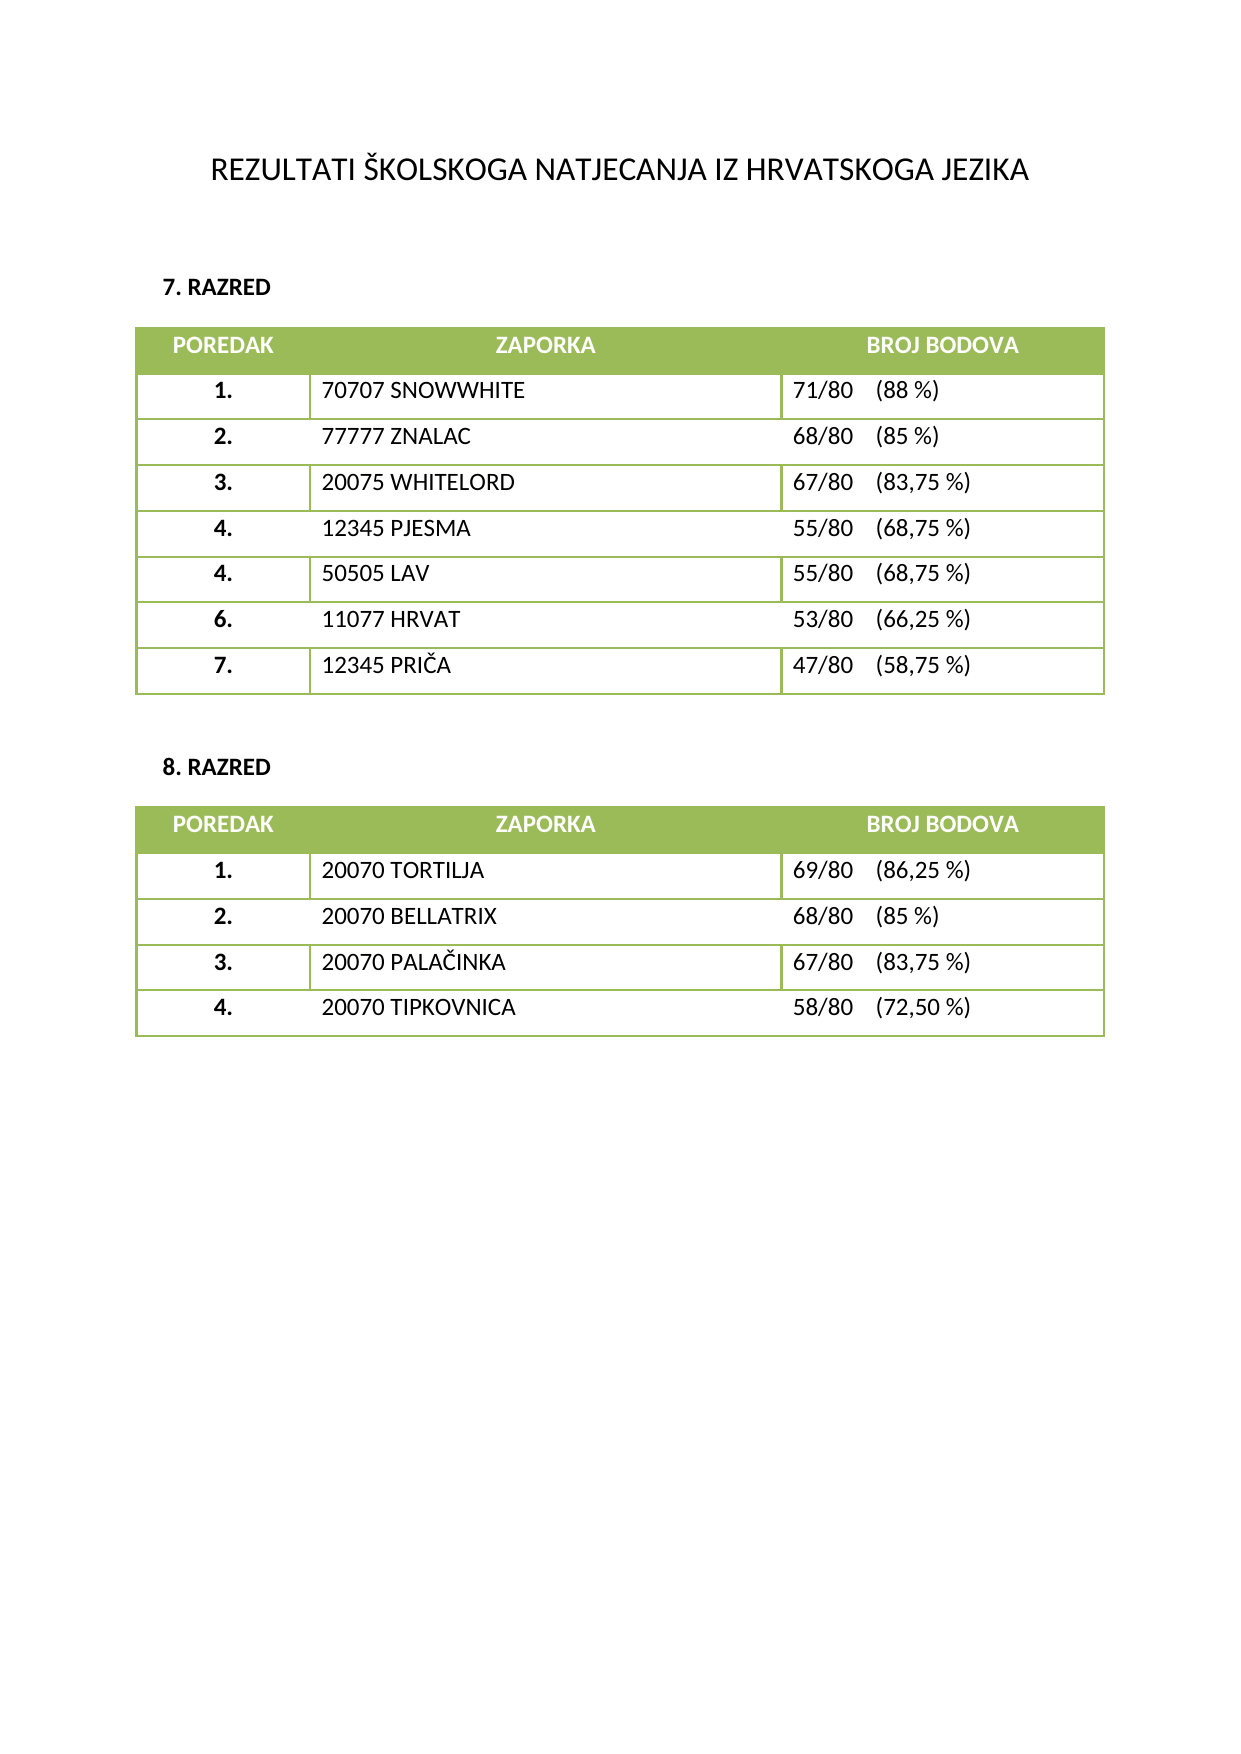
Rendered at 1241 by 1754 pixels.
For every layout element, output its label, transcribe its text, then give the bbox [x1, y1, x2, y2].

table_header BROJ BODOVA [781, 329, 1103, 373]
table_cell 55/80 (68,75 %) [783, 558, 1103, 601]
table_header POREDAK [138, 809, 310, 852]
table_cell 3. [138, 946, 309, 989]
table_cell 47/80 (58,75 %) [783, 649, 1103, 693]
table_cell 68/80 (85 %) [781, 900, 1103, 944]
table_cell 4. [138, 558, 309, 601]
table_cell 67/80 (83,75 %) [783, 466, 1103, 510]
table_cell 69/80 (86,25 %) [783, 854, 1103, 898]
table_cell 12345 PJESMA [310, 512, 781, 556]
text 8. RAZRED [162, 751, 1093, 781]
table_cell 6. [138, 603, 310, 647]
table_header POREDAK [138, 329, 310, 373]
table_cell 58/80 (72,50 %) [781, 991, 1103, 1035]
table_cell 55/80 (68,75 %) [781, 512, 1103, 556]
table_cell 1. [138, 854, 309, 898]
table_cell 3. [138, 466, 309, 510]
table_cell 53/80 (66,25 %) [781, 603, 1103, 647]
table_cell 2. [138, 420, 310, 464]
table_cell 7. [138, 649, 309, 693]
table_cell 11077 HRVAT [310, 603, 781, 647]
table_cell 20075 WHITELORD [311, 466, 780, 510]
table_cell 12345 PRIČA [311, 649, 780, 693]
table_cell 67/80 (83,75 %) [783, 946, 1103, 989]
table_cell 50505 LAV [311, 558, 780, 601]
table_cell 20070 PALAČINKA [311, 946, 780, 989]
text 7. RAZRED [162, 271, 1093, 302]
table_cell 20070 TIPKOVNICA [310, 991, 781, 1035]
table_header BROJ BODOVA [781, 809, 1103, 852]
table_cell 1. [138, 375, 309, 418]
table_cell 70707 SNOWWHITE [311, 375, 780, 418]
table_cell 71/80 (88 %) [783, 375, 1103, 418]
table_cell 4. [138, 512, 310, 556]
table_cell 20070 TORTILJA [311, 854, 780, 898]
table_cell 77777 ZNALAC [310, 420, 781, 464]
text REZULTATI ŠKOLSKOGA NATJECANJA IZ HRVATSKOGA JEZIKA [148, 148, 1093, 188]
table_header ZAPORKA [310, 809, 781, 852]
table_cell 2. [138, 900, 310, 944]
table_header ZAPORKA [310, 329, 781, 373]
table_cell 20070 BELLATRIX [310, 900, 781, 944]
table_cell 4. [138, 991, 310, 1035]
table_cell 68/80 (85 %) [781, 420, 1103, 464]
